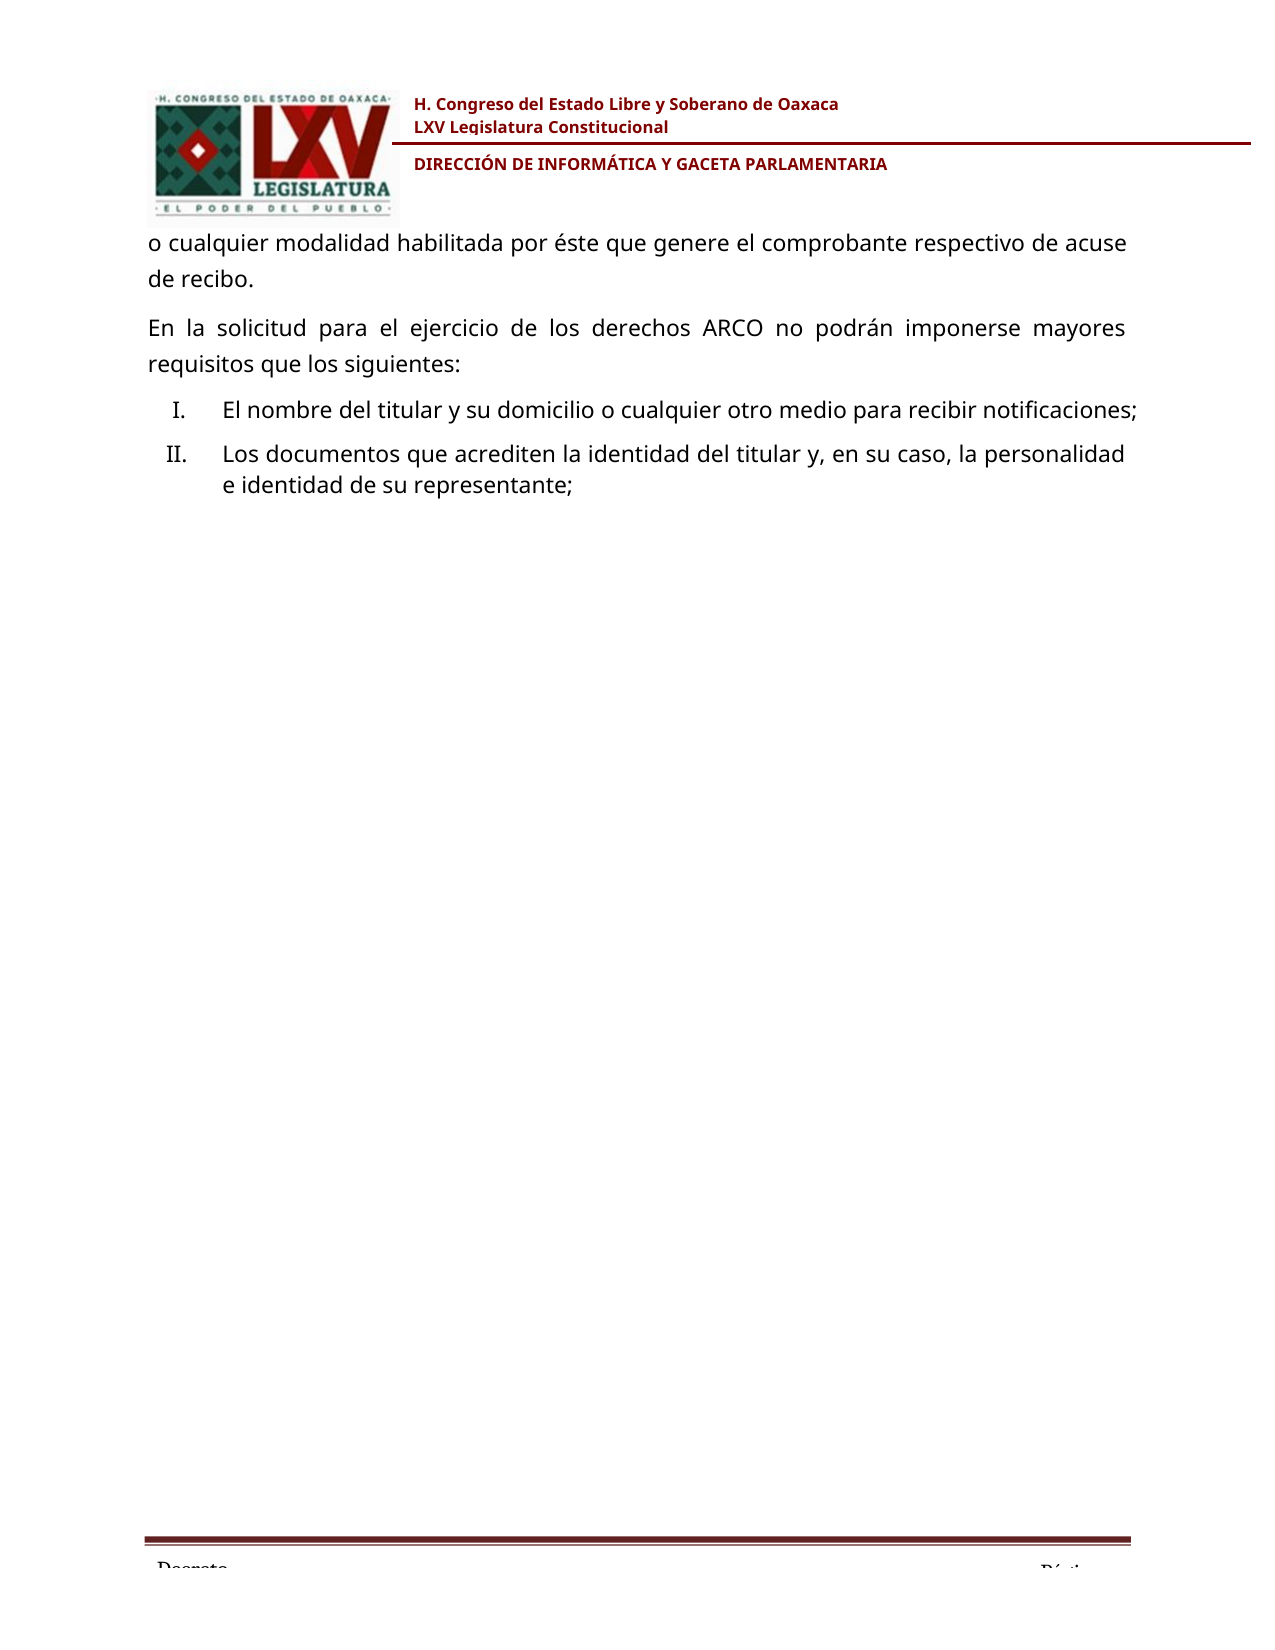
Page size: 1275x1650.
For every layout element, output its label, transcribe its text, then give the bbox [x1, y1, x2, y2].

list Los documentos que acrediten la identidad del titular y, en su caso, la personalidad e identidad de su representante; [166, 438, 1127, 500]
picture [146, 80, 400, 228]
list El nombre del titular y su domicilio o cualquier otro medio para recibir notificaciones; [172, 394, 1139, 425]
text En la solicitud para el ejercicio de los derechos ARCO no podrán imponerse mayores requisitos que los siguientes: [148, 312, 1127, 379]
